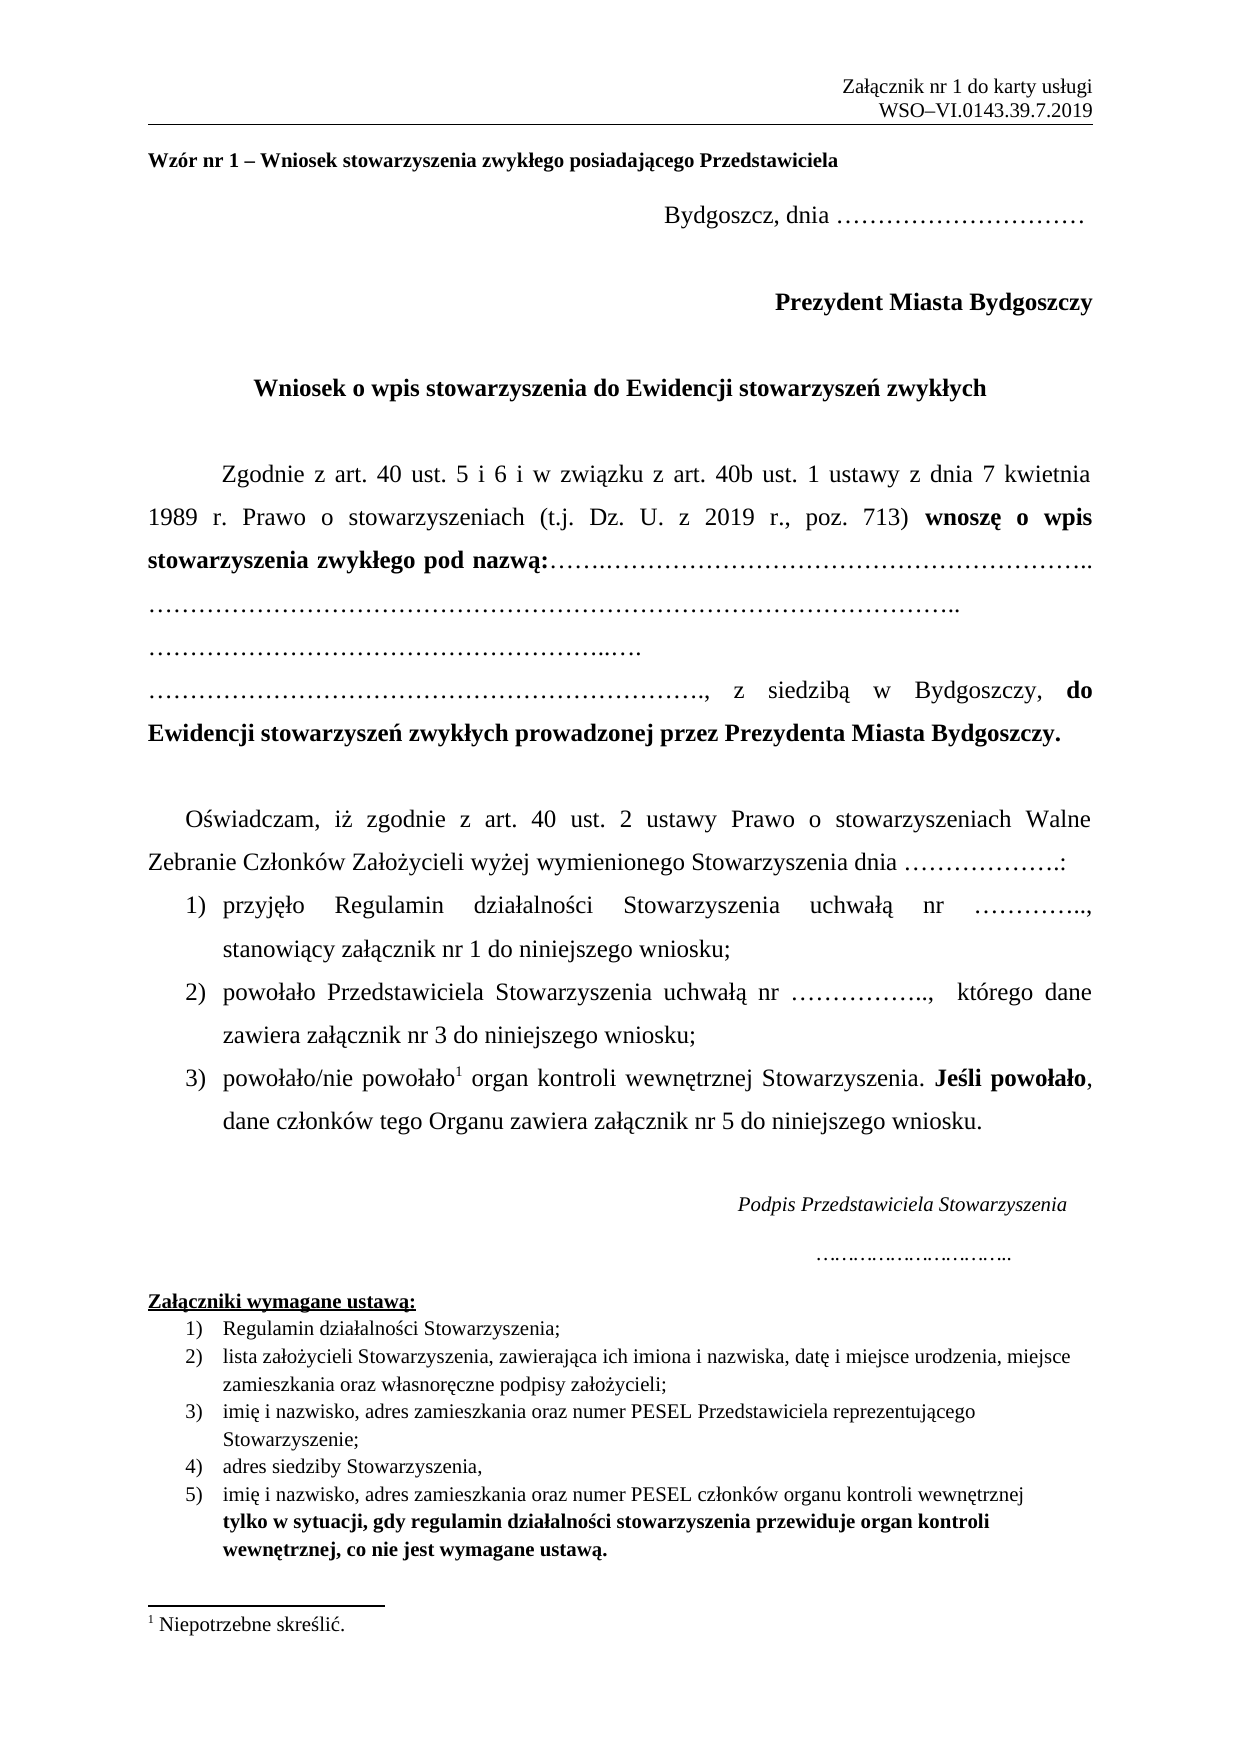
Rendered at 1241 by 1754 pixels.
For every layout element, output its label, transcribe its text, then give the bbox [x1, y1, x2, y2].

list powołało Przedstawiciela Stowarzyszenia uchwałą nr …………….., którego dane zawiera załącznik nr 3 do niniejszego wniosku; [185, 977, 1093, 1049]
list imię i nazwisko, adres zamieszkania oraz numer PESEL członków organu kontroli wewnętrznej tylko w sytuacji, gdy regulamin działalności stowarzyszenia przewiduje organ kontroli wewnętrznej, co nie jest wymagane ustawą. [185, 1482, 1093, 1561]
list imię i nazwisko, adres zamieszkania oraz numer PESEL Przedstawiciela reprezentującego Stowarzyszenie; [185, 1399, 1093, 1451]
text Zgodnie z art. 40 ust. 5 i 6 i w związku z art. 40b ust. 1 ustawy z dnia 7 kwietnia 1989 r. Prawo o stowarzyszeniach (t.j. Dz. U. z 2019 r., poz. 713) wnoszę o wpis stowarzyszenia zwykłego pod nazwą:…….………………………………………………….. ……………………………………………………………………………………..………………………………………………..….…………………………………………………………., z siedzibą w Bydgoszczy, do Ewidencji stowarzyszeń zwykłych prowadzonej przez Prezydenta Miasta Bydgoszczy. [148, 459, 1093, 747]
list Regulamin działalności Stowarzyszenia; [185, 1316, 1093, 1340]
text Wzór nr 1 – Wniosek stowarzyszenia zwykłego posiadającego Przedstawiciela [148, 148, 1093, 172]
text Wniosek o wpis stowarzyszenia do Ewidencji stowarzyszeń zwykłych [148, 373, 1093, 402]
list powołało/nie powołało organ kontroli wewnętrznej Stowarzyszenia. Jeśli powołało, dane członków tego Organu zawiera załącznik nr 5 do niniejszego wniosku. [185, 1063, 1093, 1135]
list przyjęło Regulamin działalności Stowarzyszenia uchwałą nr ………….., stanowiący załącznik nr 1 do niniejszego wniosku; [185, 891, 1093, 962]
text Oświadczam, iż zgodnie z art. 40 ust. 2 ustawy Prawo o stowarzyszeniach Walne Zebranie Członków Założycieli wyżej wymienionego Stowarzyszenia dnia ……………….: [148, 804, 1093, 876]
text Podpis Przedstawiciela Stowarzyszenia [664, 1192, 1093, 1216]
text Bydgoszcz, dnia ………………………… [590, 201, 1093, 229]
list lista założycieli Stowarzyszenia, zawierająca ich imiona i nazwiska, datę i miejsce urodzenia, miejsce zamieszkania oraz własnoręczne podpisy założycieli; [185, 1344, 1093, 1396]
list adres siedziby Stowarzyszenia, [185, 1454, 1093, 1478]
text Prezydent Miasta Bydgoszczy [590, 287, 1093, 316]
text ………………………….. [148, 1241, 1093, 1289]
text Załączniki wymagane ustawą: [148, 1289, 1093, 1313]
